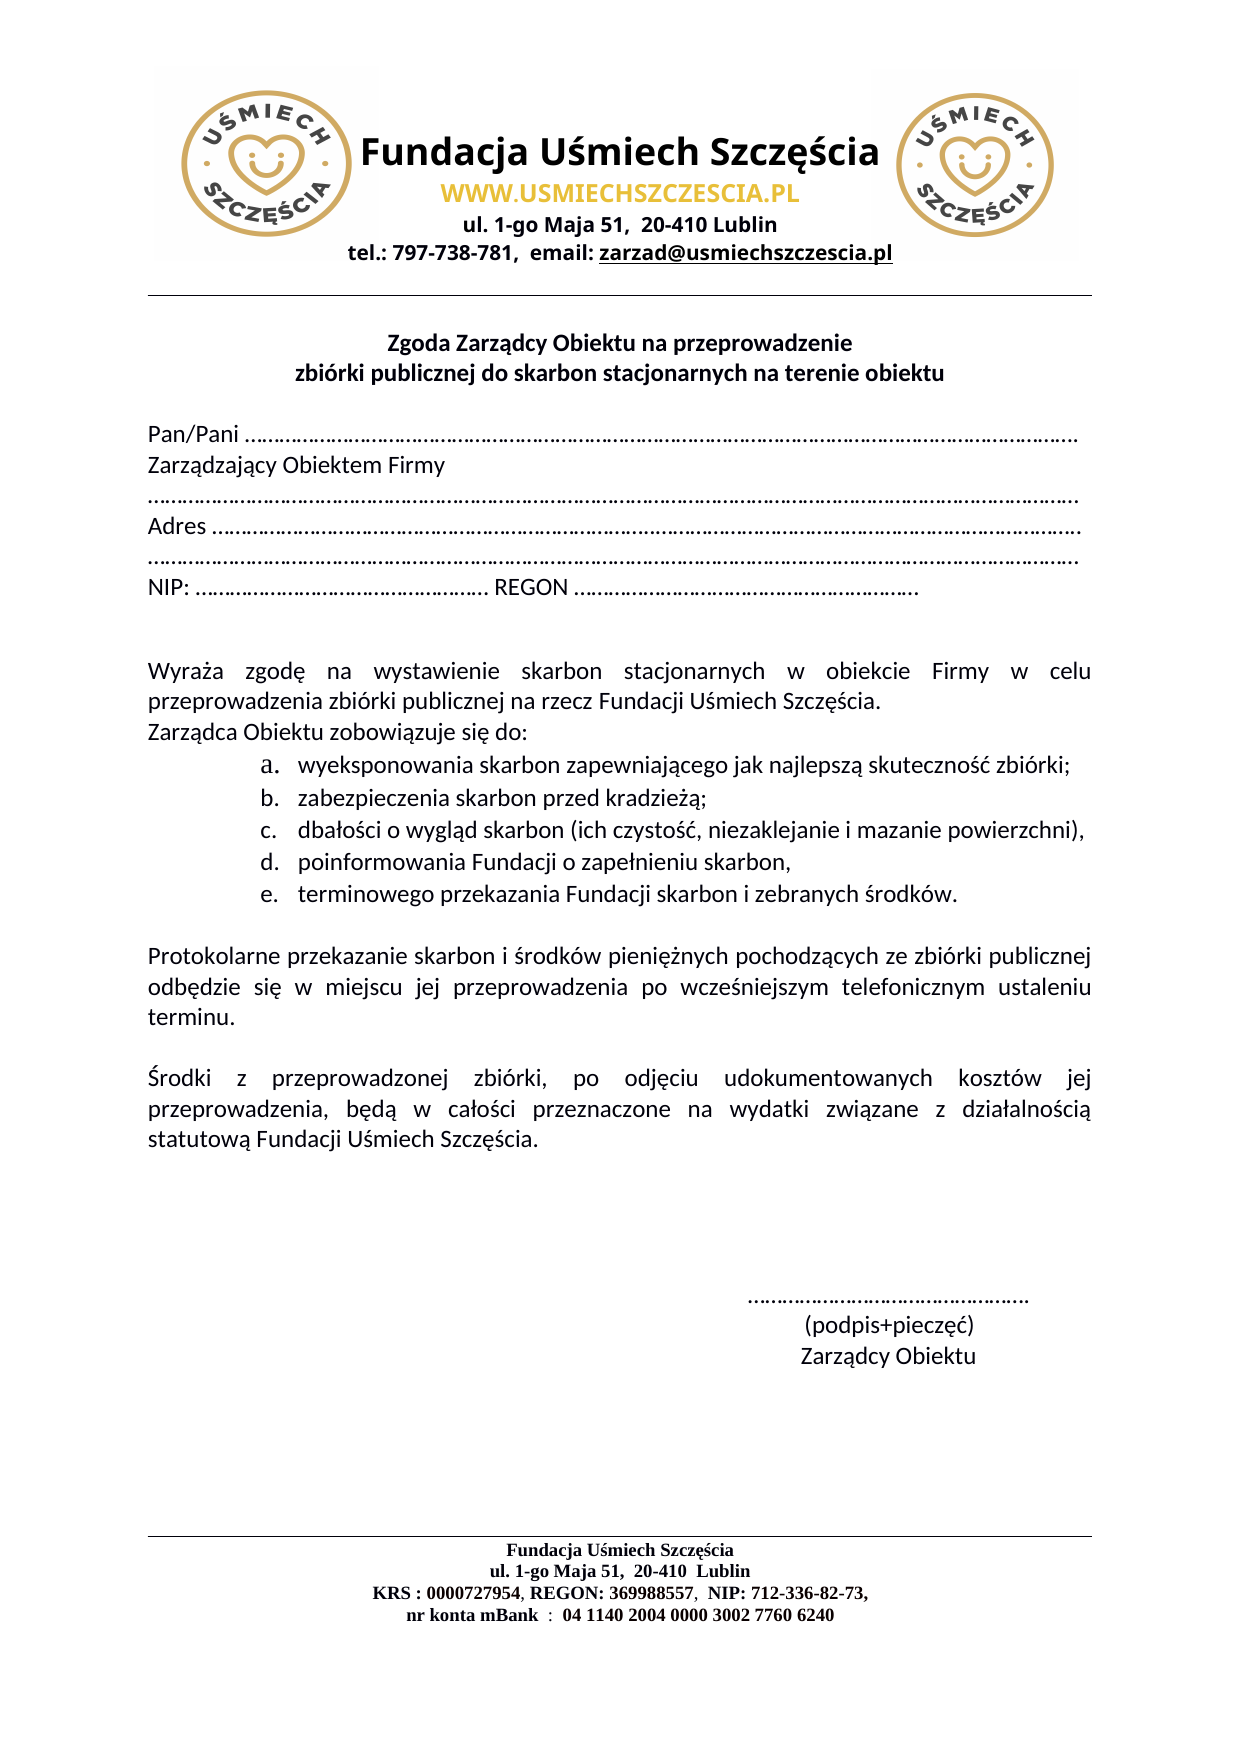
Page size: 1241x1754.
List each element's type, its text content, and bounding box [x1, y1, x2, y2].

text Zgoda Zarządcy Obiektu na przeprowadzenie [148, 327, 1092, 357]
text Środki z przeprowadzonej zbiórki, po odjęciu udokumentowanych kosztów jej przeprowadzenia, będą w całości przeznaczone na wydatki związane z działalnością statutową Fundacji Uśmiech Szczęścia. [148, 1062, 1092, 1154]
list poinformowania Fundacji o zapełnieniu skarbon, [260, 846, 1092, 876]
list zabezpieczenia skarbon przed kradzieżą; [260, 782, 1092, 812]
text ……………………………………………………………………………………………………………………………………………… [148, 479, 1092, 510]
text …………………………………………. [148, 1245, 1092, 1309]
list dbałości o wygląd skarbon (ich czystość, niezaklejanie i mazanie powierzchni), [260, 814, 1092, 844]
text zbiórki publicznej do skarbon stacjonarnych na terenie obiektu [148, 357, 1092, 388]
list wyeksponowania skarbon zapewniającego jak najlepszą skuteczność zbiórki; [260, 747, 1092, 780]
text Adres …………………………………………………………………..……………………………………………………………….. [148, 510, 1092, 541]
picture [871, 69, 1079, 261]
text Zarządcy Obiektu [148, 1340, 1092, 1371]
text Zarządzający Obiektem Firmy [148, 449, 1092, 479]
list terminowego przekazania Fundacji skarbon i zebranych środków. [260, 878, 1092, 908]
text Protokolarne przekazanie skarbon i środków pieniężnych pochodzących ze zbiórki publicznej odbędzie się w miejscu jej przeprowadzenia po wcześniejszym telefonicznym ustaleniu terminu. [148, 940, 1092, 1032]
text NIP: …………………………………………… REGON …………………………………………………… [148, 571, 1092, 602]
text Wyraża zgodę na wystawienie skarbon stacjonarnych w obiekcie Firmy w celu przeprowadzenia zbiórki publicznej na rzecz Fundacji Uśmiech Szczęścia. [148, 655, 1092, 716]
text Zarządca Obiektu zobowiązuje się do: [148, 716, 1092, 747]
text (podpis+pieczęć) [148, 1309, 1092, 1340]
text Pan/Pani ………………………………………………………………………………………………………………………………. [148, 418, 1092, 449]
picture [154, 66, 379, 261]
text ……………………………………………………………………………………………………………………………………………… [148, 541, 1092, 571]
